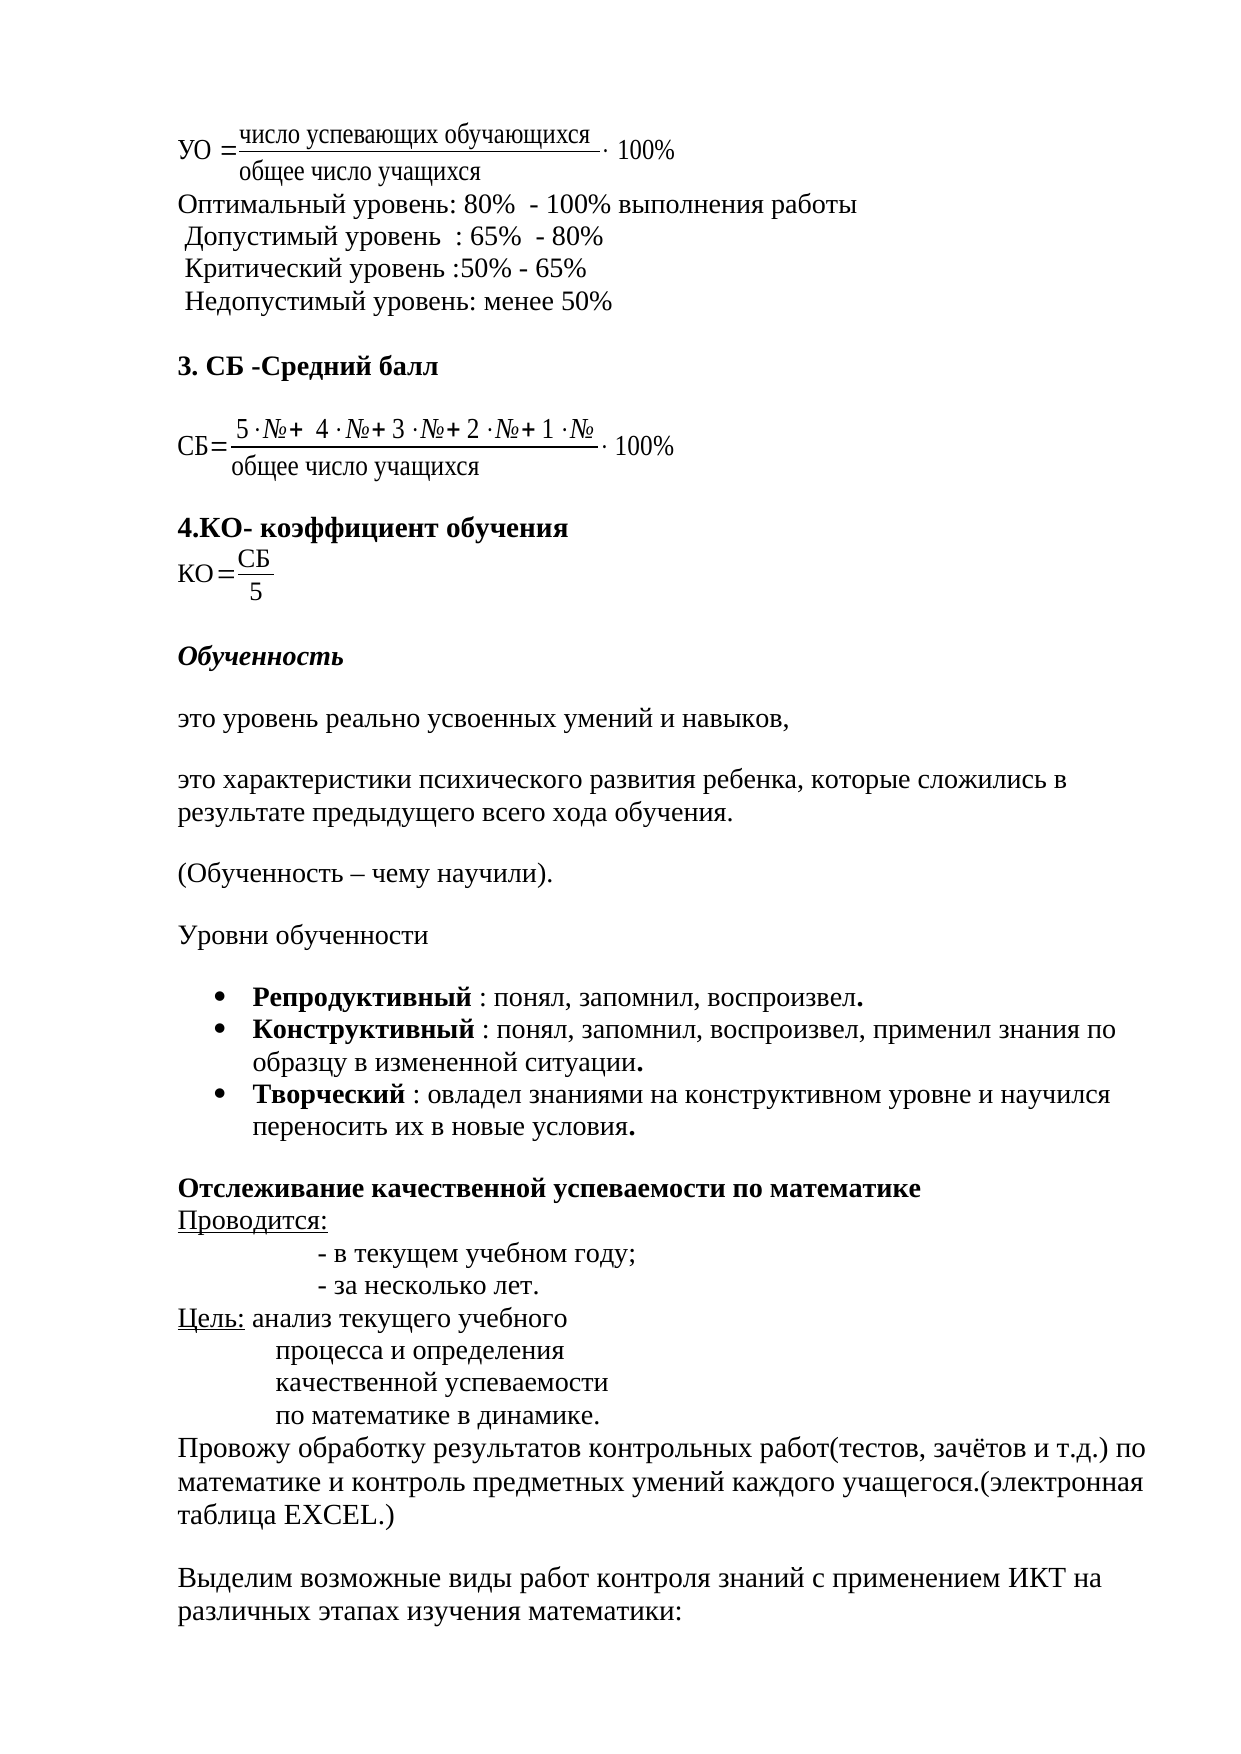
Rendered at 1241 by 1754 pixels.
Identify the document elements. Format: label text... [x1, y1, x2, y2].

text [177, 1560, 1152, 1627]
text 4.КО- коэффициент обучения [177, 510, 1152, 544]
text это уровень реально усвоенных умений и навыков, [177, 701, 1152, 733]
text по математике в динамике. [177, 1398, 1152, 1430]
list Конструктивный : понял, запомнил, воспроизвел, применил знания по образцу в измененной ситуации. [215, 1012, 1152, 1077]
text процесса и определения [177, 1333, 1152, 1365]
text Критический уровень :50% - 65% [177, 252, 1152, 284]
text - в текущем учебном году; [177, 1236, 1152, 1268]
text (Обученность – чему научили). [177, 856, 1152, 889]
text Отслеживание качественной успеваемости по математике [177, 1171, 1152, 1203]
text Обученность [177, 639, 1152, 672]
text качественной успеваемости [177, 1365, 1152, 1398]
text это характеристики психического развития ребенка, которые сложились в результате предыдущего всего хода обучения. [177, 762, 1152, 827]
text Проводится: [177, 1203, 1152, 1236]
list Творческий : овладел знаниями на конструктивном уровне и научился переносить их в новые условия. [215, 1077, 1152, 1142]
text Допустимый уровень : 65% - 80% [177, 219, 1152, 252]
text 3. СБ -Средний балл [177, 349, 1152, 381]
text Оптимальный уровень: 80% - 100% выполнения работы [177, 187, 1152, 219]
text - за несколько лет. [177, 1268, 1152, 1301]
text Уровни обученности [177, 918, 1152, 950]
text Цель: анализ текущего учебного [177, 1301, 1152, 1333]
text Провожу обработку результатов контрольных работ(тестов, зачётов и т.д.) по математике и контроль предметных умений каждого учащегося.(электронная таблица ЕХСЕL.) [177, 1430, 1152, 1531]
list Репродуктивный : понял, запомнил, воспроизвел. [215, 979, 1152, 1012]
text Недопустимый уровень: менее 50% [177, 284, 1152, 316]
